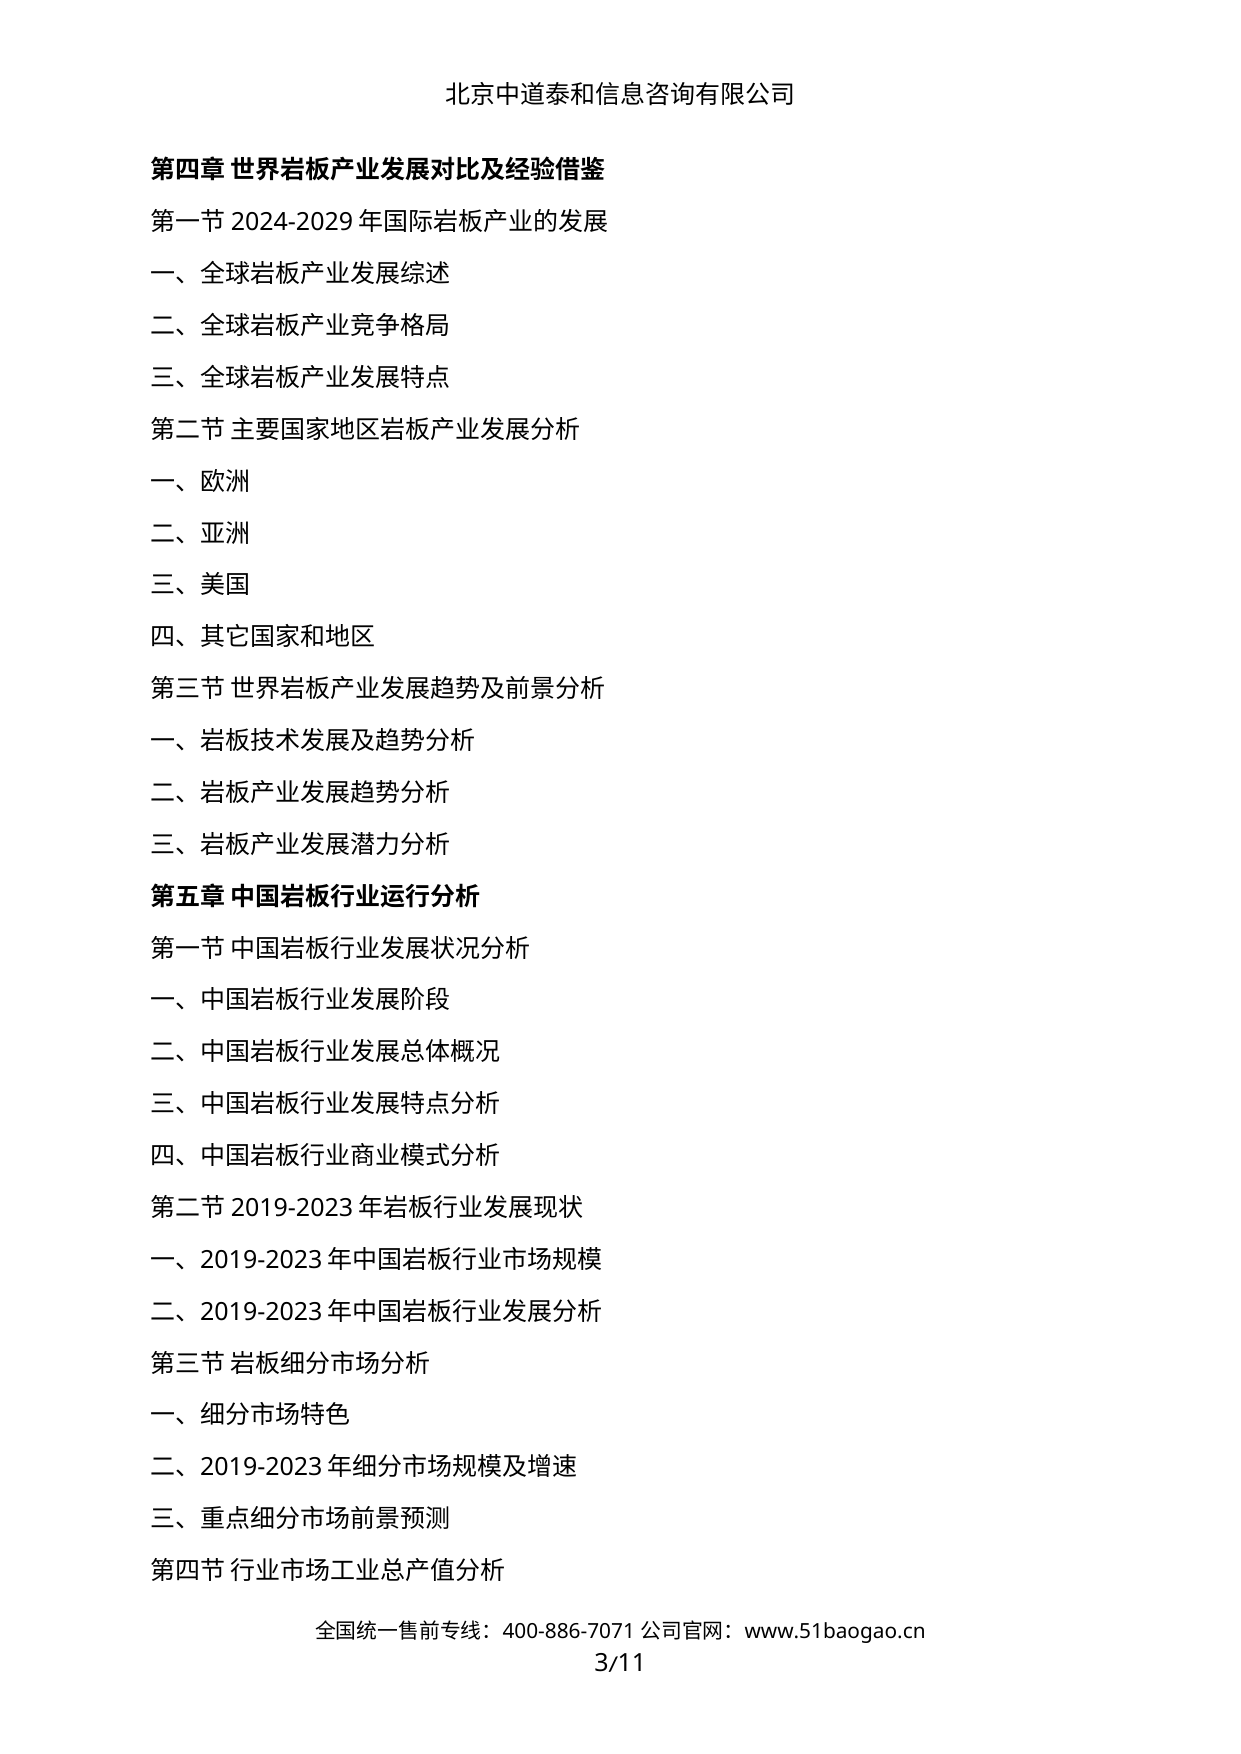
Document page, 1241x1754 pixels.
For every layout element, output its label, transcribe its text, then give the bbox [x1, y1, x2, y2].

text 一、全球岩板产业发展综述 [150, 254, 1090, 290]
text 第三节 世界岩板产业发展趋势及前景分析 [150, 669, 1090, 705]
text 二、中国岩板行业发展总体概况 [150, 1032, 1090, 1068]
text 三、全球岩板产业发展特点 [150, 357, 1090, 394]
text 四、其它国家和地区 [150, 617, 1090, 653]
text 第一节 2024-2029年国际岩板产业的发展 [150, 202, 1090, 238]
text 第四章 世界岩板产业发展对比及经验借鉴 [150, 150, 1090, 186]
text 一、中国岩板行业发展阶段 [150, 980, 1090, 1016]
text 第二节 主要国家地区岩板产业发展分析 [150, 409, 1090, 446]
text 一、欧洲 [150, 461, 1090, 497]
text 二、亚洲 [150, 513, 1090, 549]
text 第二节 2019-2023年岩板行业发展现状 [150, 1187, 1090, 1224]
text 一、2019-2023年中国岩板行业市场规模 [150, 1239, 1090, 1276]
text 三、岩板产业发展潜力分析 [150, 824, 1090, 861]
text 二、2019-2023年细分市场规模及增速 [150, 1447, 1090, 1483]
text 第四节 行业市场工业总产值分析 [150, 1551, 1090, 1587]
text 三、中国岩板行业发展特点分析 [150, 1084, 1090, 1120]
text 二、2019-2023年中国岩板行业发展分析 [150, 1291, 1090, 1327]
text 三、美国 [150, 565, 1090, 601]
text 第三节 岩板细分市场分析 [150, 1343, 1090, 1379]
text 二、全球岩板产业竞争格局 [150, 306, 1090, 342]
text 二、岩板产业发展趋势分析 [150, 772, 1090, 809]
text 一、岩板技术发展及趋势分析 [150, 721, 1090, 757]
text 四、中国岩板行业商业模式分析 [150, 1136, 1090, 1172]
text 一、细分市场特色 [150, 1395, 1090, 1431]
text 第五章 中国岩板行业运行分析 [150, 876, 1090, 912]
text 第一节 中国岩板行业发展状况分析 [150, 928, 1090, 964]
text 三、重点细分市场前景预测 [150, 1499, 1090, 1535]
